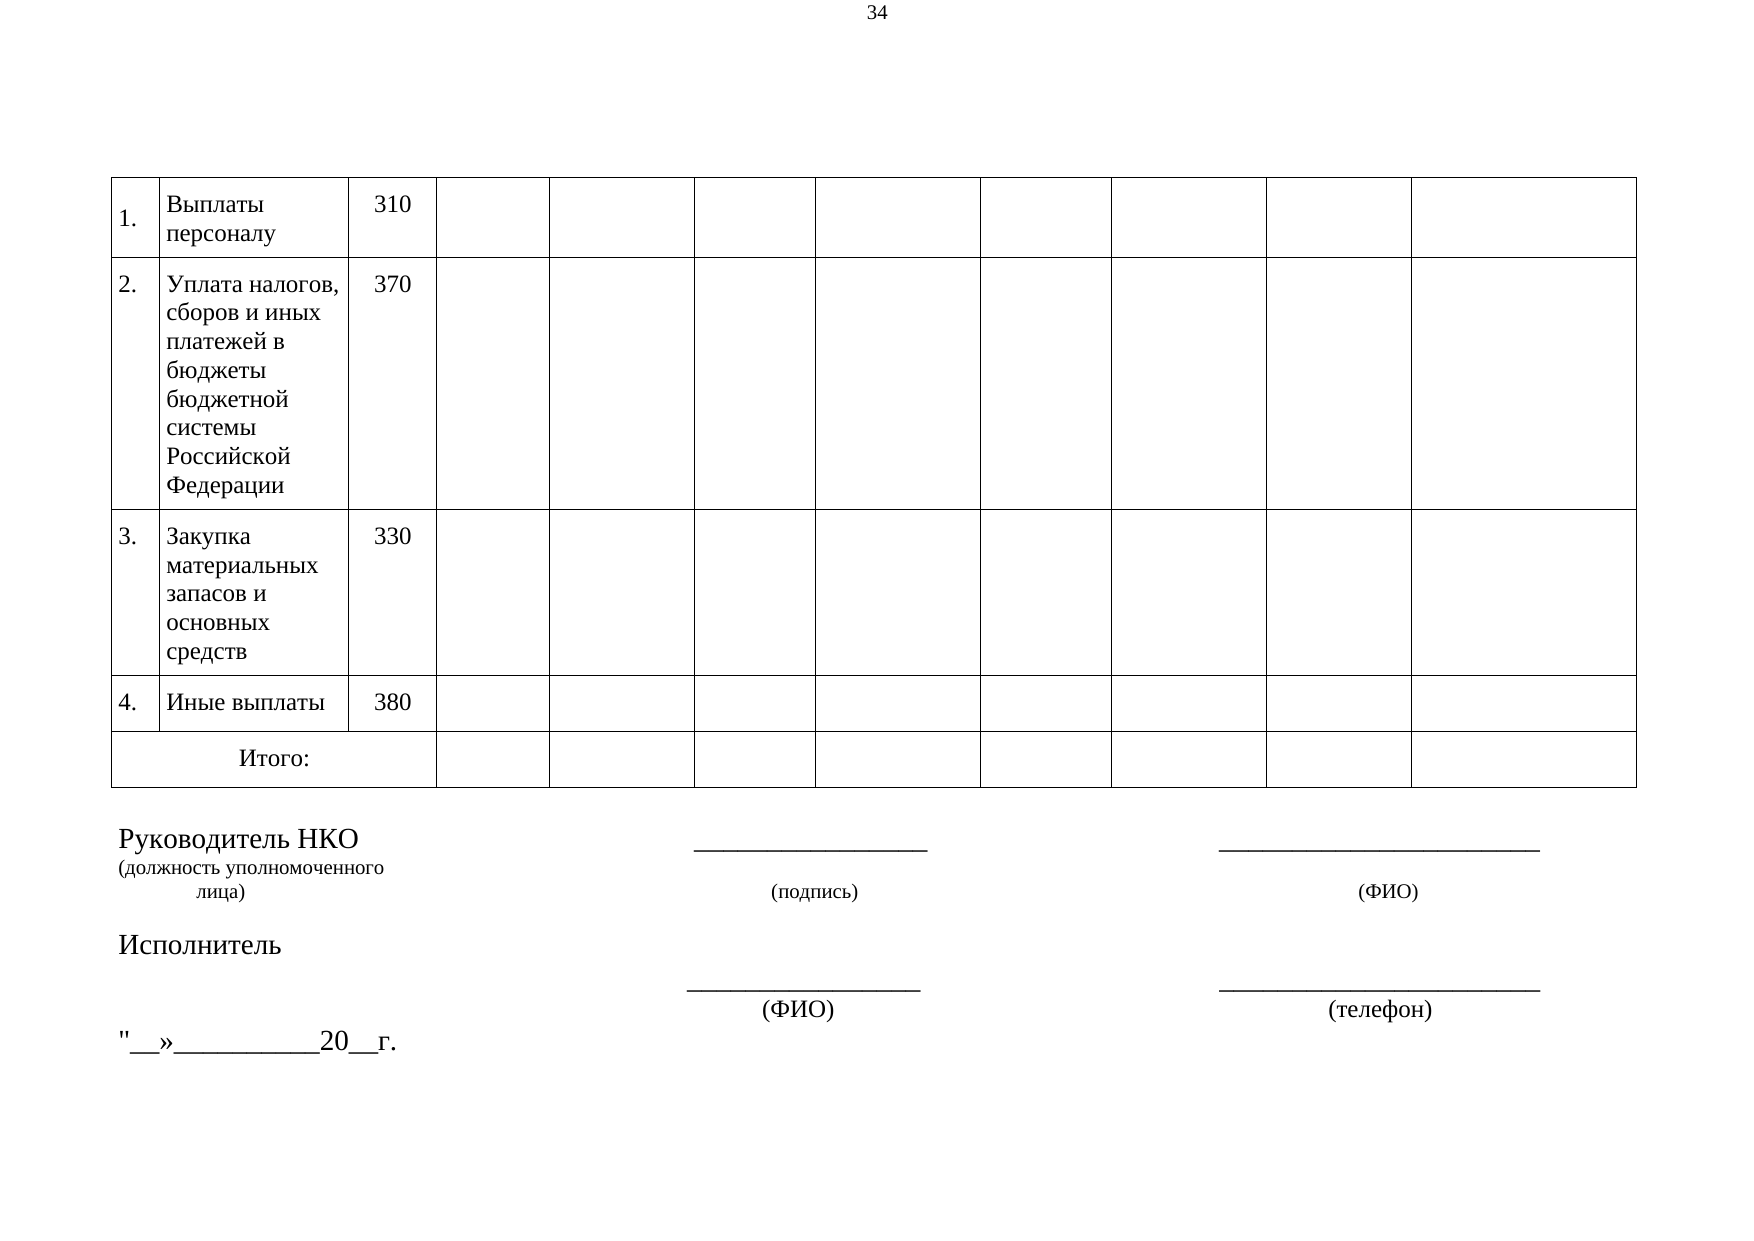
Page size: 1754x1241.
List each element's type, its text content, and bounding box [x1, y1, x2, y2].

table_cell [437, 676, 549, 731]
table_cell [816, 732, 980, 787]
table_cell [1412, 258, 1636, 509]
table_cell [981, 178, 1111, 257]
table_cell [550, 178, 694, 257]
table_cell [1412, 510, 1636, 675]
table_cell [1267, 732, 1411, 787]
table_cell [1267, 178, 1411, 257]
table_cell [695, 178, 815, 257]
text (должность уполномоченного [118, 855, 1636, 879]
text лица) (подпись) (ФИО) [118, 879, 1636, 903]
table_cell [1412, 676, 1636, 731]
table_cell [816, 676, 980, 731]
table_cell [437, 732, 549, 787]
table_cell [1112, 732, 1266, 787]
table_cell [1112, 178, 1266, 257]
table_cell [695, 676, 815, 731]
text "__»__________20__г. [118, 1023, 1636, 1057]
table_cell [695, 510, 815, 675]
table_cell [1267, 510, 1411, 675]
table_cell 1. [112, 178, 159, 257]
table_cell [437, 258, 549, 509]
table_cell [1412, 732, 1636, 787]
table_cell [816, 510, 980, 675]
table_cell Выплаты персоналу [160, 178, 348, 257]
table_cell [437, 510, 549, 675]
table_cell [550, 258, 694, 509]
table_cell 3. [112, 510, 159, 675]
table_cell Иные выплаты [160, 676, 348, 731]
table_cell 310 [349, 178, 436, 257]
table_cell [437, 178, 549, 257]
table_cell [981, 258, 1111, 509]
table_cell [1112, 510, 1266, 675]
table_cell 2. [112, 258, 159, 509]
table_cell [981, 732, 1111, 787]
table_cell [1412, 178, 1636, 257]
table_cell [1112, 676, 1266, 731]
text Руководитель НКО ________________ ______________________ [118, 822, 1636, 855]
table_cell [695, 732, 815, 787]
table_cell [1267, 258, 1411, 509]
table_cell 330 [349, 510, 436, 675]
table_cell [1112, 258, 1266, 509]
table_cell [981, 676, 1111, 731]
table_cell 380 [349, 676, 436, 731]
table_cell [550, 510, 694, 675]
text Исполнитель [118, 927, 1636, 961]
table_cell Итого: [112, 732, 436, 787]
text (ФИО) (телефон) [118, 994, 1636, 1023]
text ________________ ______________________ [118, 961, 1636, 994]
table_cell [550, 732, 694, 787]
table_cell 4. [112, 676, 159, 731]
table_cell [695, 258, 815, 509]
table_cell Уплата налогов, сборов и иных платежей в бюджеты бюджетной системы Российской Федерации [160, 258, 348, 509]
table_cell [1267, 676, 1411, 731]
table_cell Закупка материальных запасов и основных средств [160, 510, 348, 675]
table_cell [981, 510, 1111, 675]
table_cell [550, 676, 694, 731]
table_cell 370 [349, 258, 436, 509]
table_cell [816, 178, 980, 257]
table_cell [816, 258, 980, 509]
